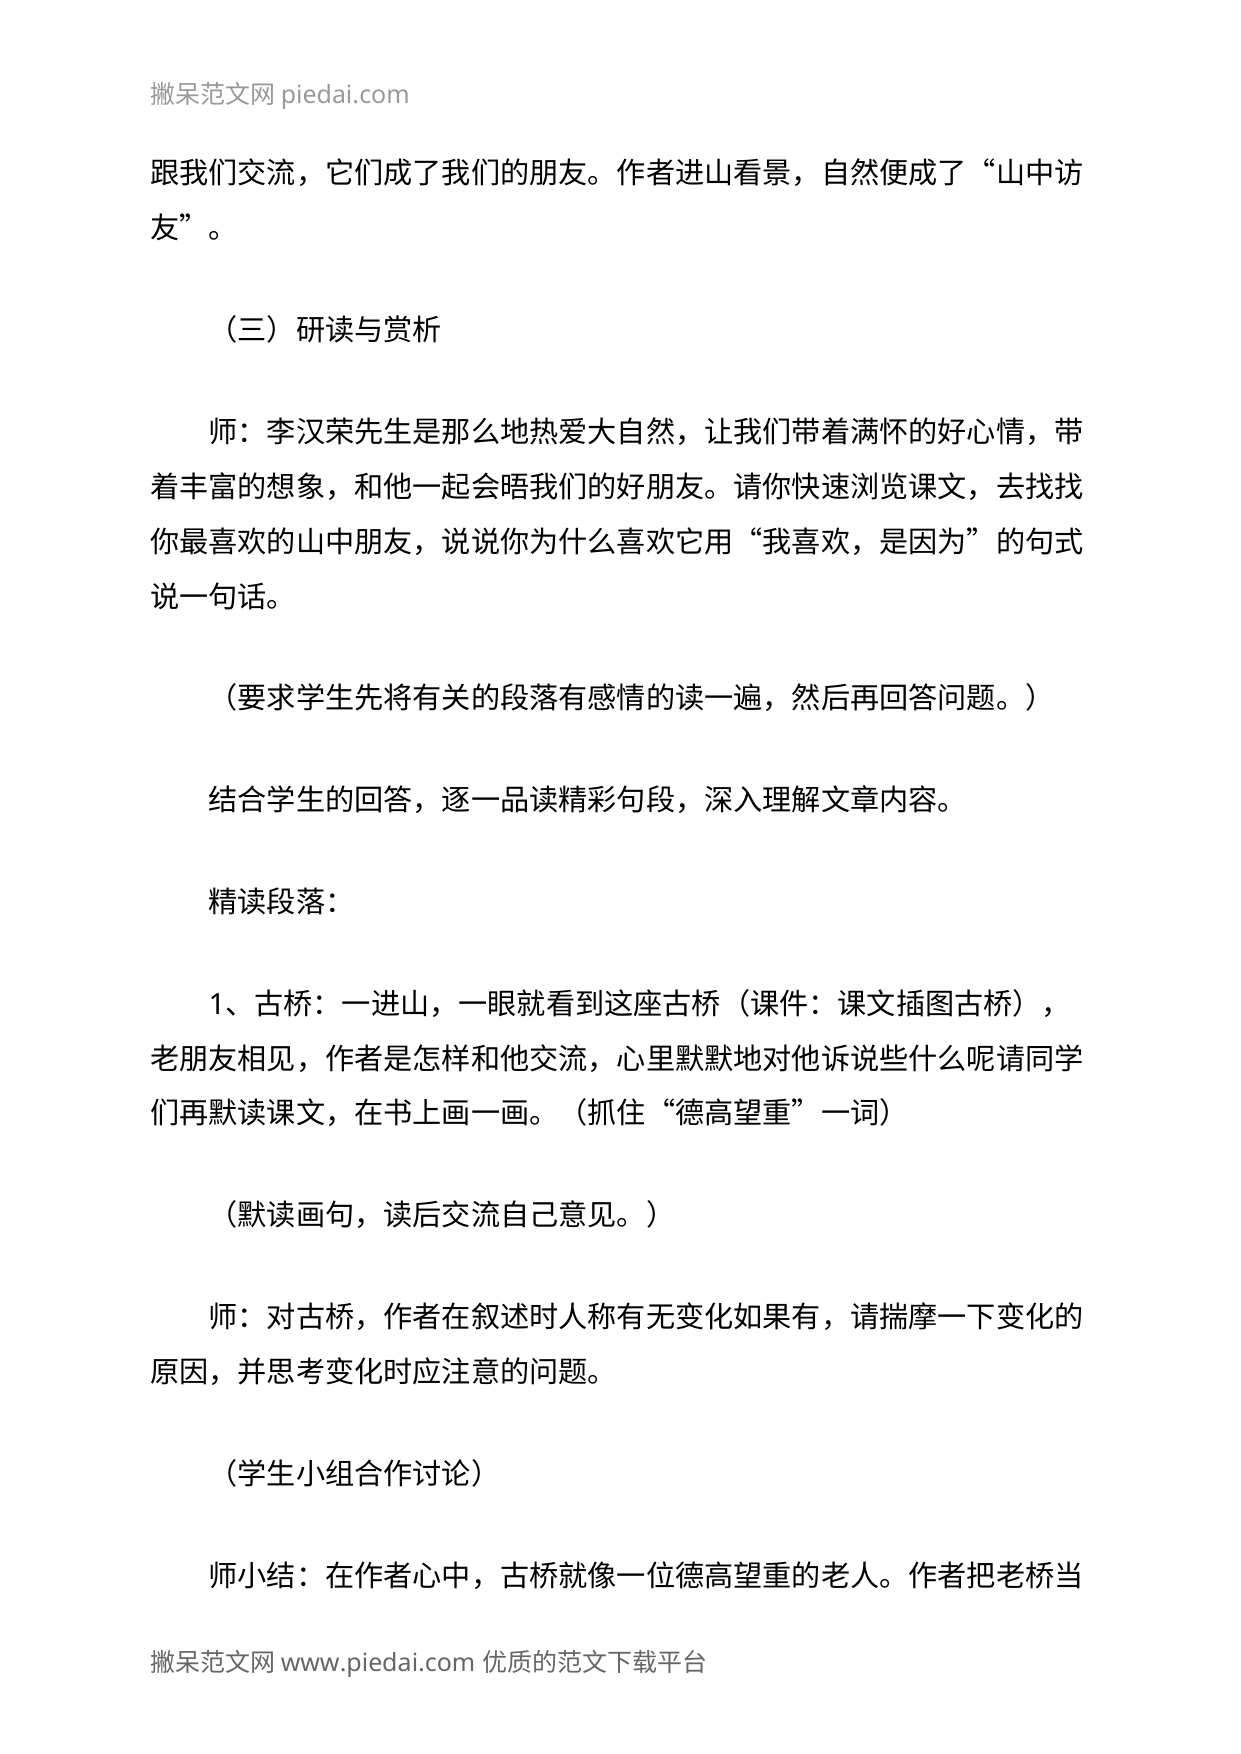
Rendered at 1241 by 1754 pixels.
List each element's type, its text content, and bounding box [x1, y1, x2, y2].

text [150, 1552, 1090, 1594]
text 师：对古桥，作者在叙述时人称有无变化如果有，请揣摩一下变化的原因，并思考变化时应注意的问题。 [150, 1294, 1090, 1391]
text （默读画句，读后交流自己意见。） [150, 1192, 1090, 1234]
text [150, 150, 1090, 247]
text 精读段落： [150, 878, 1090, 921]
text （学生小组合作讨论） [150, 1450, 1090, 1493]
text （三）研读与赏析 [150, 307, 1090, 349]
text （要求学生先将有关的段落有感情的读一遍，然后再回答问题。） [150, 675, 1090, 717]
text 1、古桥：一进山，一眼就看到这座古桥（课件：课文插图古桥），老朋友相见，作者是怎样和他交流，心里默默地对他诉说些什么呢请同学们再默读课文，在书上画一画。（抓住“德高望重”一词） [150, 980, 1090, 1132]
text 师：李汉荣先生是那么地热爱大自然，让我们带着满怀的好心情，带着丰富的想象，和他一起会晤我们的好朋友。请你快速浏览课文，去找找你最喜欢的山中朋友，说说你为什么喜欢它用“我喜欢，是因为”的句式说一句话。 [150, 408, 1090, 615]
text 结合学生的回答，逐一品读精彩句段，深入理解文章内容。 [150, 777, 1090, 819]
